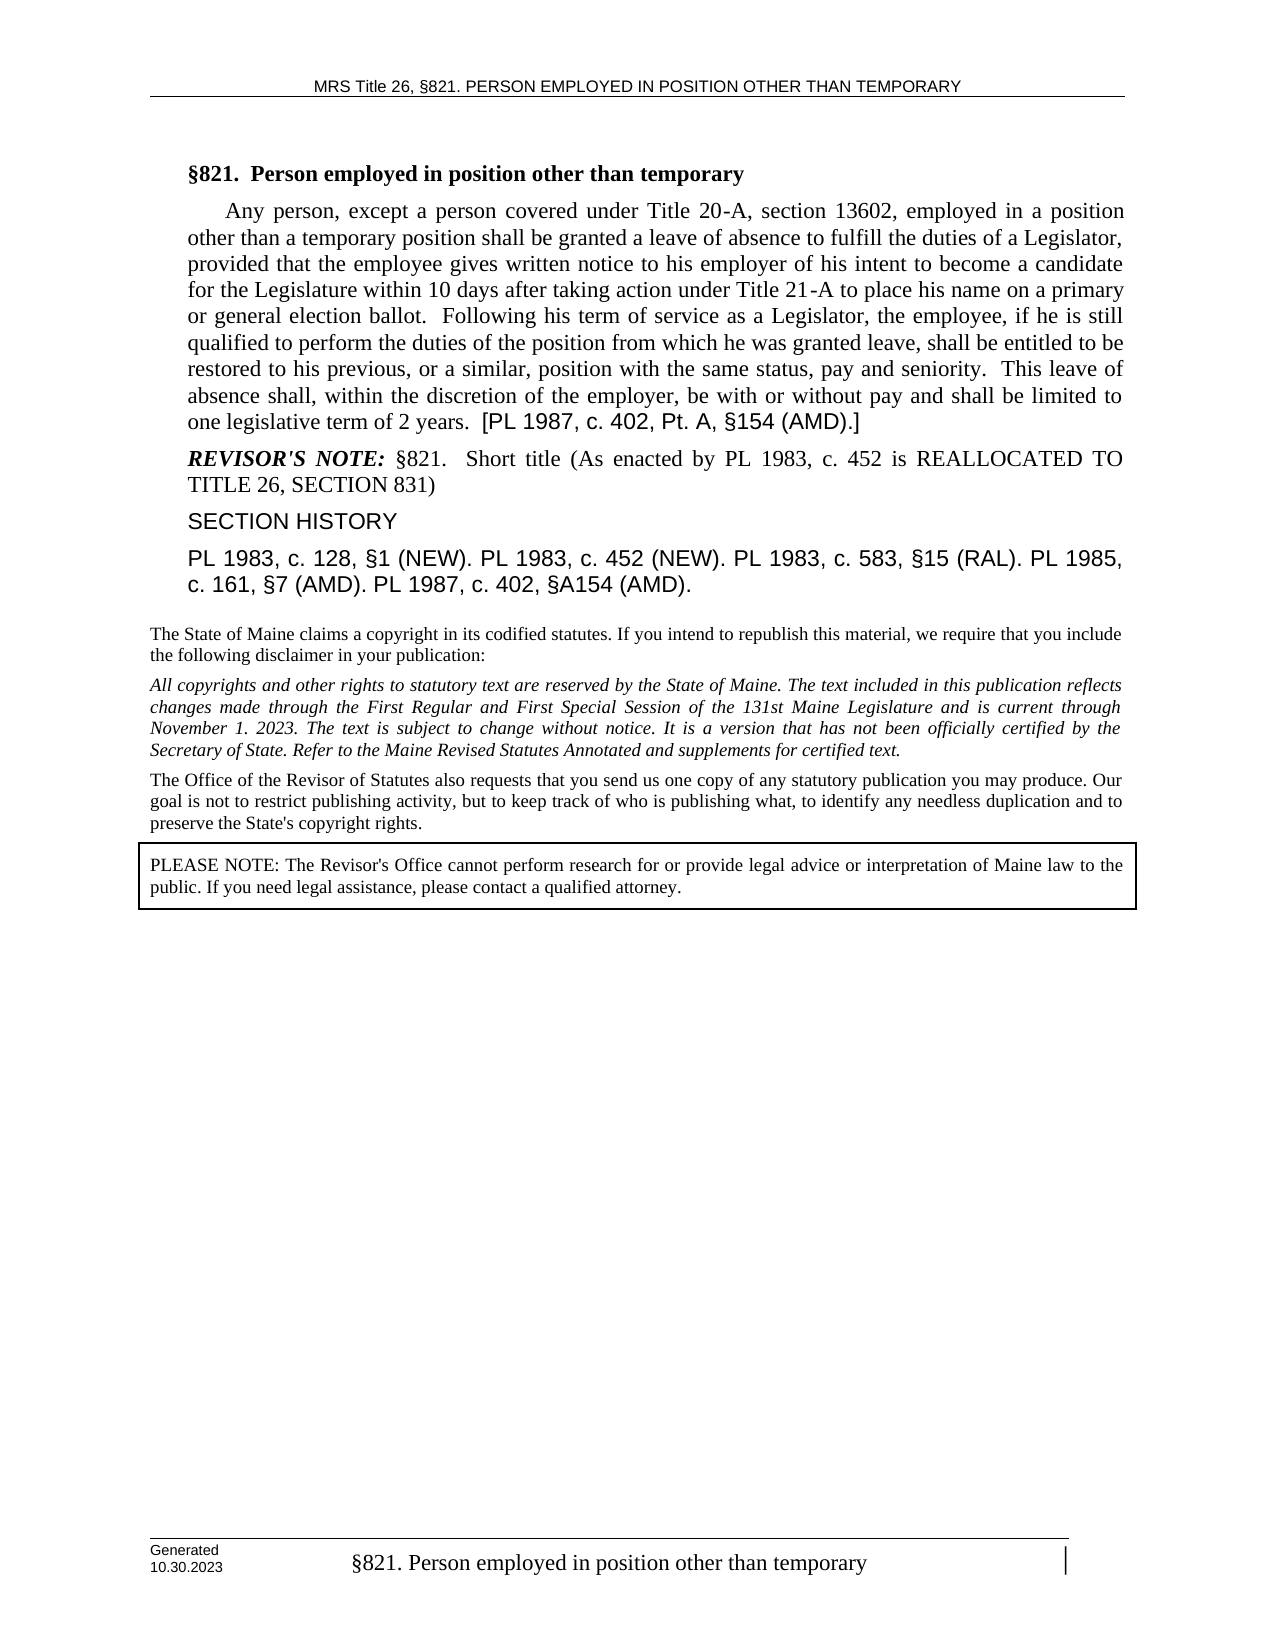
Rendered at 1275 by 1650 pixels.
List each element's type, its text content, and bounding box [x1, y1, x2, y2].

text PLEASE NOTE: The Revisor's Office cannot perform research for or provide legal advice or interpretation of Maine law to the public. If you need legal assistance, please contact a qualified attorney. [140, 844, 1135, 908]
text All copyrights and other rights to statutory text are reserved by the State of Maine. The text included in this publication reflects changes made through the First Regular and First Special Session of the 131st Maine Legislature and is current through November 1. 2023 . The text is subject to change without notice. It is a version that has not been officially certified by the Secretary of State. Refer to the Maine Revised Statutes Annotated and supplements for certified text. [150, 674, 1125, 760]
text §821. Person employed in position other than temporary [187, 160, 1125, 187]
text The Office of the Revisor of Statutes also requests that you send us one copy of any statutory publication you may produce. Our goal is not to restrict publishing activity, but to keep track of who is publishing what, to identify any needless duplication and to preserve the State's copyright rights. [150, 768, 1125, 833]
text The State of Maine claims a copyright in its codified statutes. If you intend to republish this material, we require that you include the following disclaimer in your publication: [150, 622, 1125, 666]
text PL 1983, c. 128, §1 (NEW). PL 1983, c. 452 (NEW). PL 1983, c. 583, §15 (RAL). PL 1985, c. 161, §7 (AMD). PL 1987, c. 402, §A154 (AMD). [187, 545, 1125, 597]
text Revisor's Note: §821. Short title (As enacted by PL 1983, c. 452 is REALLOCATED TO TITLE 26, SECTION 831) [187, 445, 1125, 498]
text Any person, except a person covered under Title 20‑A, section 13602, employed in a position other than a temporary position shall be granted a leave of absence to fulfill the duties of a Legislator, provided that the employee gives written notice to his employer of his intent to become a candidate for the Legislature within 10 days after taking action under Title 21‑A to place his name on a primary or general election ballot. Following his term of service as a Legislator, the employee, if he is still qualified to perform the duties of the position from which he was granted leave, shall be entitled to be restored to his previous, or a similar, position with the same status, pay and seniority. This leave of absence shall, within the discretion of the employer, be with or without pay and shall be limited to one legislative term of 2 years. [PL 1987, c. 402, Pt. A, §154 (AMD).] [187, 197, 1125, 434]
text SECTION HISTORY [187, 508, 1125, 534]
